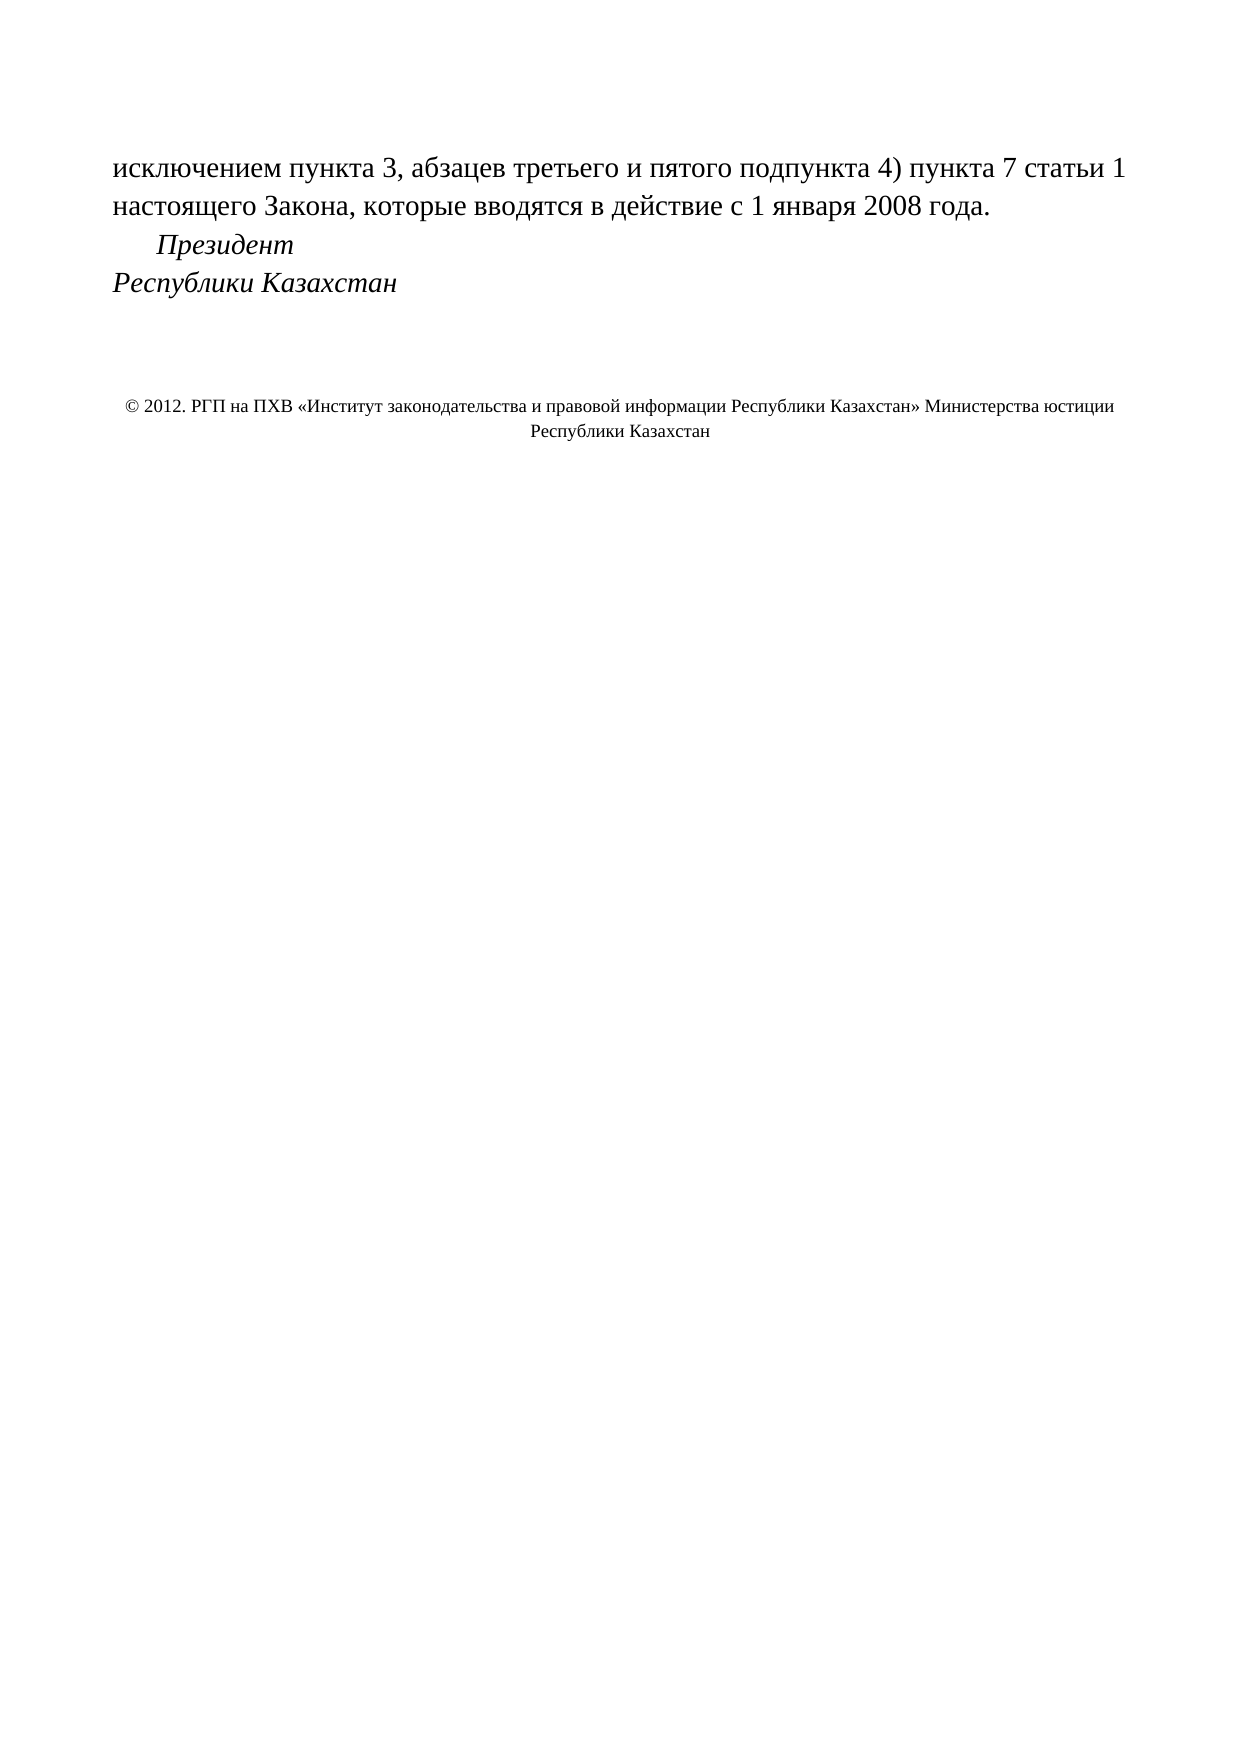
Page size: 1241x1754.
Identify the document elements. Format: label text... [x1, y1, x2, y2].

text © 2012. РГП на ПХВ «Институт законодательства и правовой информации Республики Казахстан» Министерства юстиции Республики Казахстан [112, 395, 1128, 441]
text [112, 150, 1128, 222]
text Президент Республики Казахстан [112, 227, 1128, 299]
